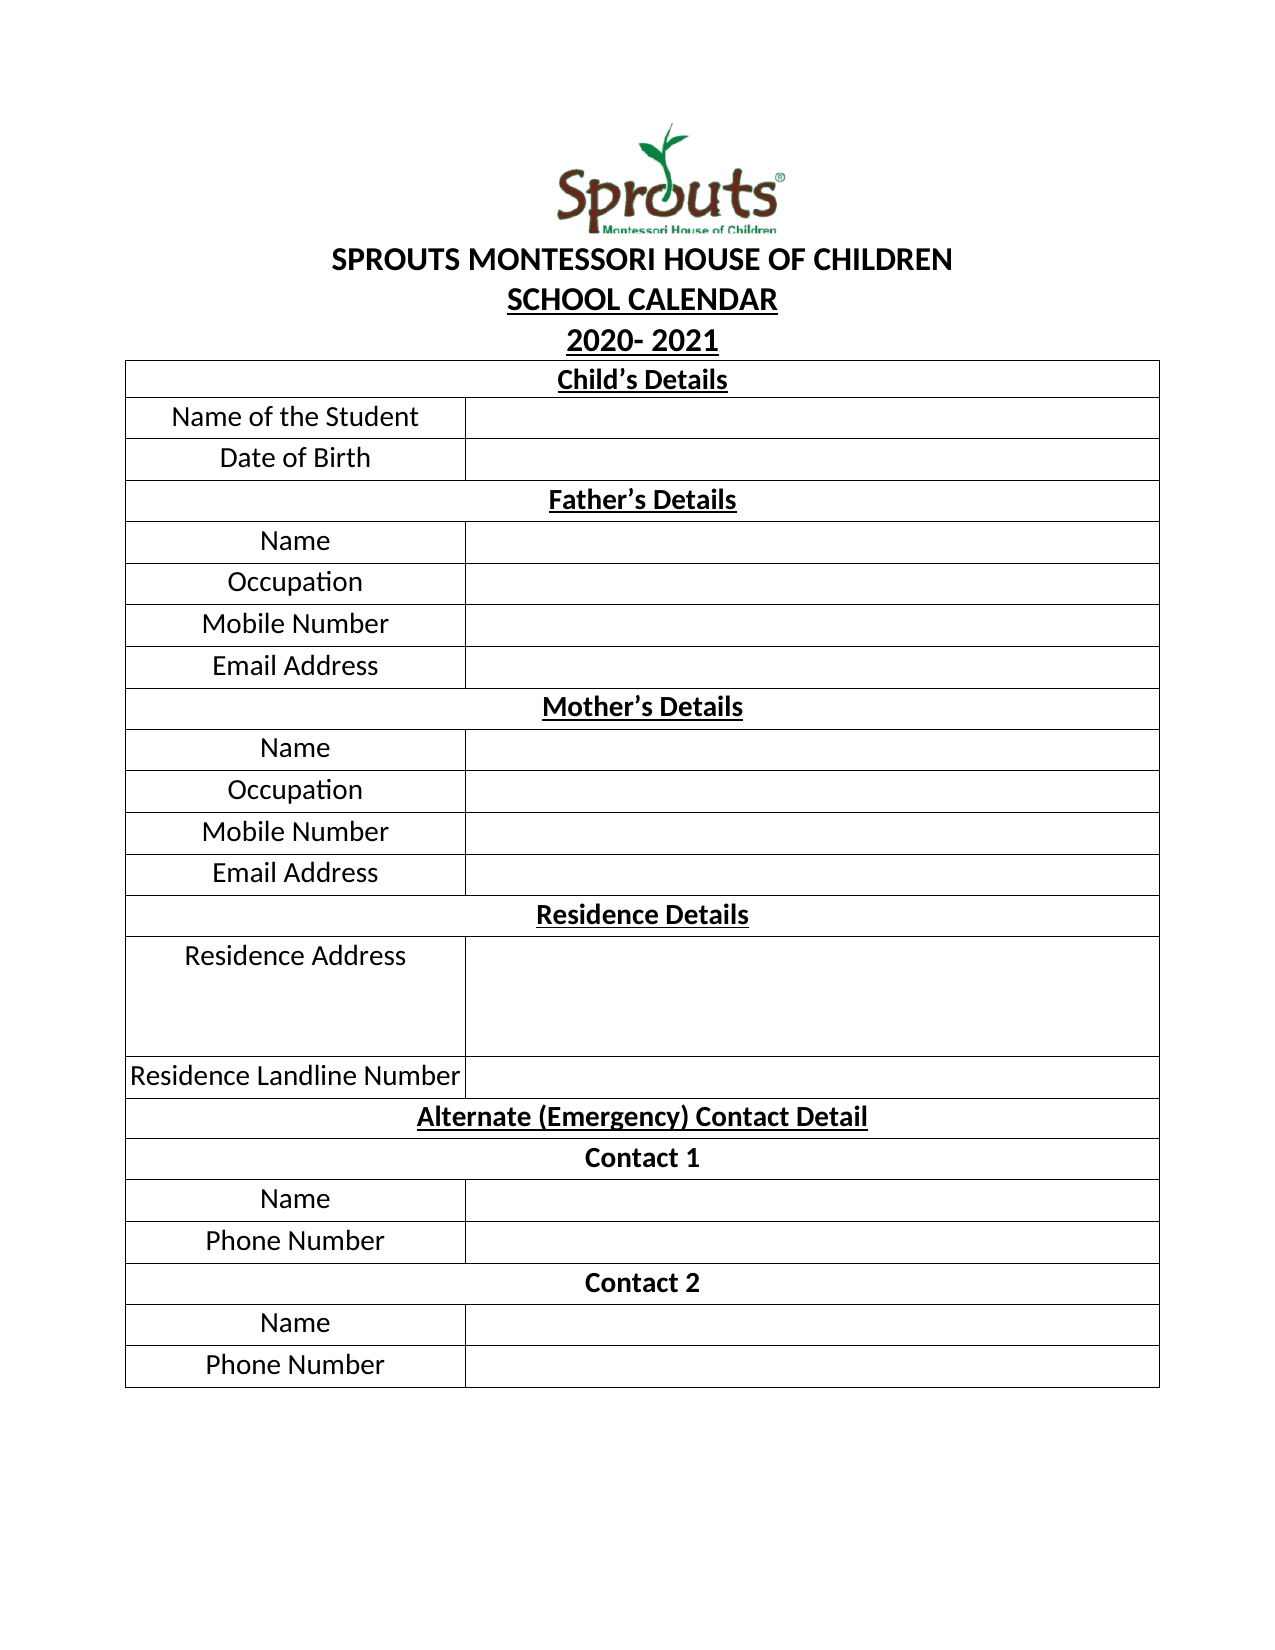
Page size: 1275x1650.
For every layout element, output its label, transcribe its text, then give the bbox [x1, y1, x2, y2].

table_cell Name [126, 730, 465, 770]
table_cell Contact 1 [126, 1139, 1159, 1179]
text SCHOOL CALENDAR [103, 278, 1181, 319]
table_cell Occupation [126, 771, 465, 812]
table_cell Mother’s Details [126, 689, 1159, 728]
table_cell [466, 855, 1159, 895]
table_cell Phone Number [126, 1346, 465, 1387]
table_cell [466, 771, 1159, 812]
table_cell Email Address [126, 647, 465, 687]
table_cell [466, 1222, 1159, 1263]
table_cell Contact 2 [126, 1264, 1159, 1303]
text 2020- 2021 [103, 319, 1181, 360]
table_cell Alternate (Emergency) Contact Detail [126, 1099, 1159, 1138]
table_cell [466, 813, 1159, 853]
table_cell [466, 1305, 1159, 1345]
table_cell [466, 1180, 1159, 1221]
text SPROUTS MONTESSORI HOUSE OF CHILDREN [103, 238, 1181, 278]
table_cell [466, 730, 1159, 770]
table_cell Name of the Student [126, 398, 465, 438]
table_cell [466, 937, 1159, 1056]
table_cell Mobile Number [126, 605, 465, 646]
table_cell Father’s Details [126, 481, 1159, 521]
table_header Child’s Details [126, 361, 1159, 397]
table_cell Residence Landline Number [126, 1057, 465, 1097]
table_cell [466, 605, 1159, 646]
picture [554, 122, 785, 232]
table_cell [466, 398, 1159, 438]
table_cell [466, 439, 1159, 480]
table_cell Phone Number [126, 1222, 465, 1263]
table_cell Date of Birth [126, 439, 465, 480]
table_cell Name [126, 522, 465, 562]
table_cell Email Address [126, 855, 465, 895]
table_cell Occupation [126, 564, 465, 604]
table_cell Name [126, 1180, 465, 1221]
table_cell Residence Details [126, 896, 1159, 936]
table_cell [466, 564, 1159, 604]
table_cell [466, 647, 1159, 687]
table_cell Name [126, 1305, 465, 1345]
table_cell Residence Address [126, 937, 465, 1056]
table_cell [466, 522, 1159, 562]
table_cell [466, 1057, 1159, 1097]
table_cell Mobile Number [126, 813, 465, 853]
table_cell [466, 1346, 1159, 1387]
